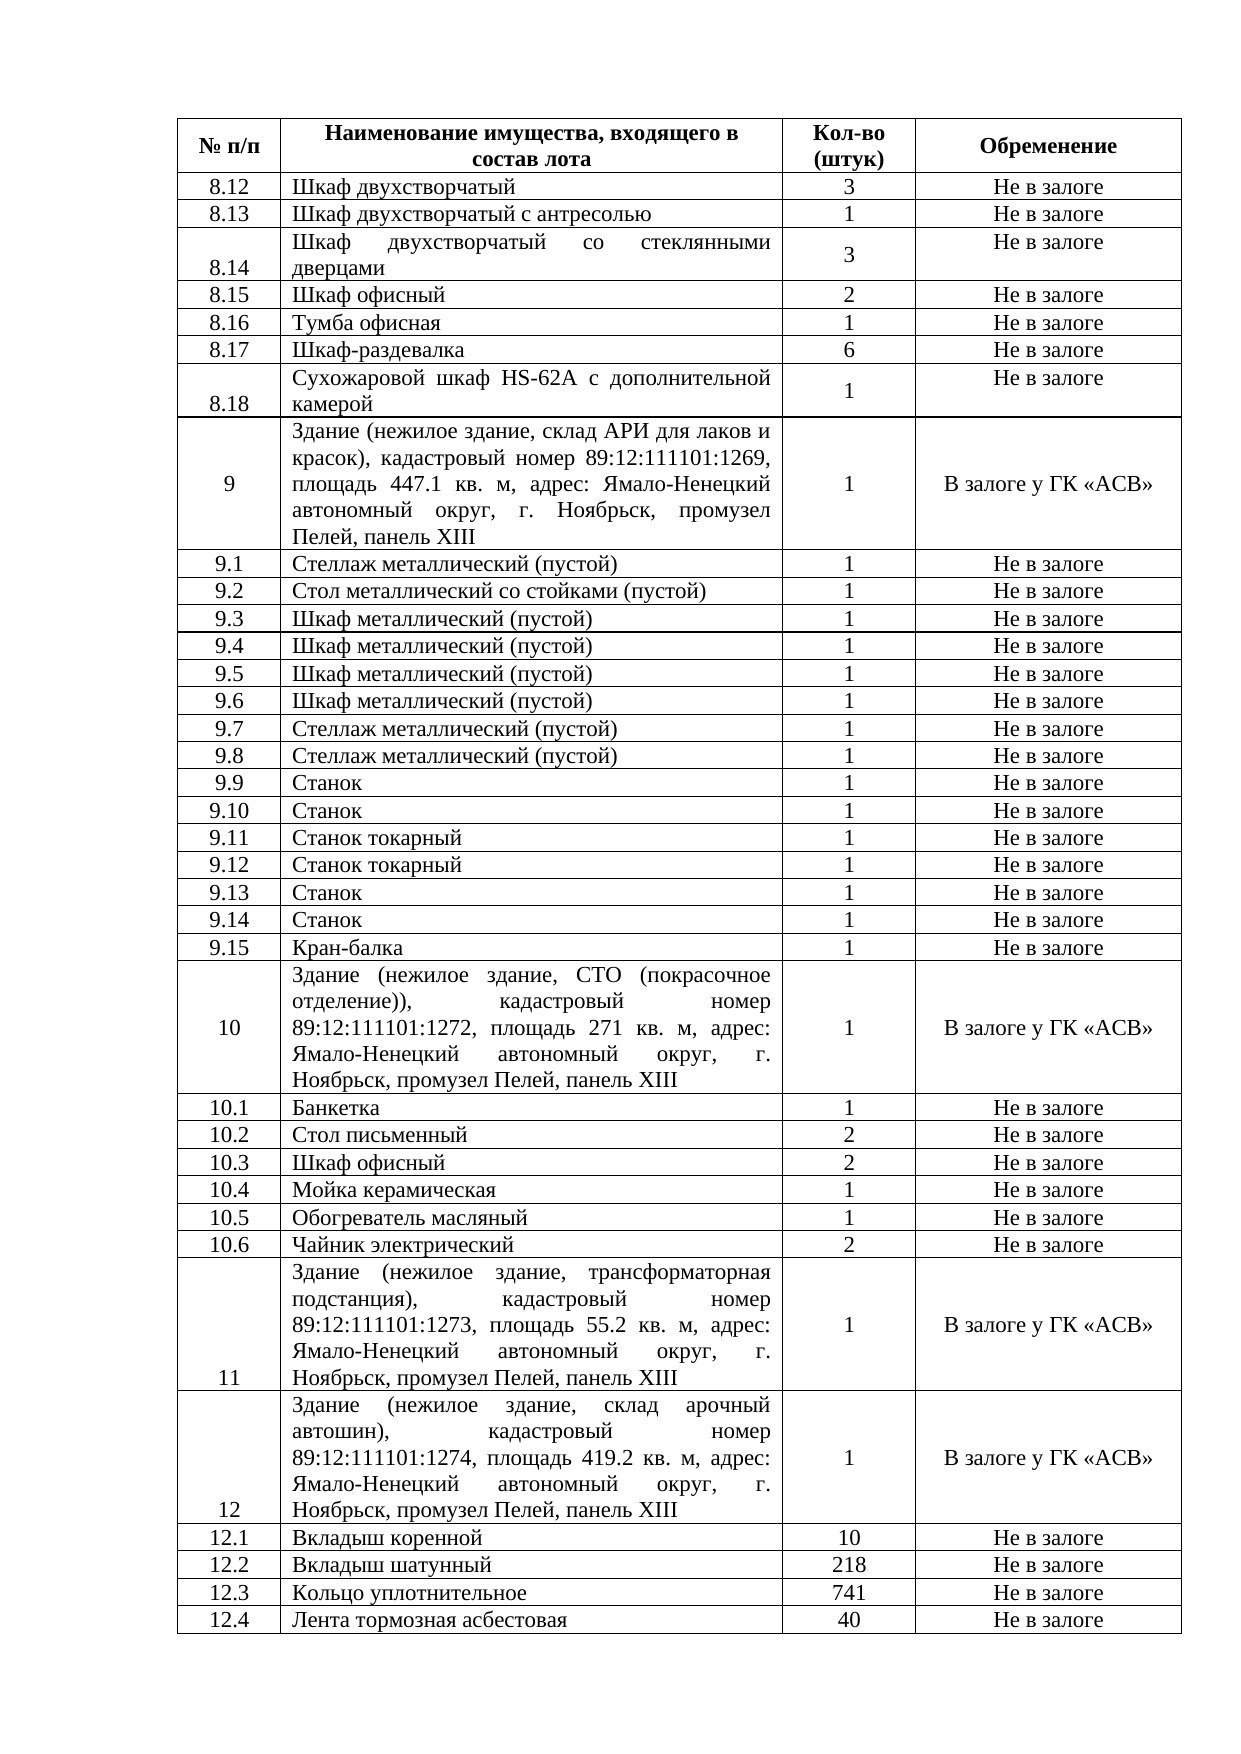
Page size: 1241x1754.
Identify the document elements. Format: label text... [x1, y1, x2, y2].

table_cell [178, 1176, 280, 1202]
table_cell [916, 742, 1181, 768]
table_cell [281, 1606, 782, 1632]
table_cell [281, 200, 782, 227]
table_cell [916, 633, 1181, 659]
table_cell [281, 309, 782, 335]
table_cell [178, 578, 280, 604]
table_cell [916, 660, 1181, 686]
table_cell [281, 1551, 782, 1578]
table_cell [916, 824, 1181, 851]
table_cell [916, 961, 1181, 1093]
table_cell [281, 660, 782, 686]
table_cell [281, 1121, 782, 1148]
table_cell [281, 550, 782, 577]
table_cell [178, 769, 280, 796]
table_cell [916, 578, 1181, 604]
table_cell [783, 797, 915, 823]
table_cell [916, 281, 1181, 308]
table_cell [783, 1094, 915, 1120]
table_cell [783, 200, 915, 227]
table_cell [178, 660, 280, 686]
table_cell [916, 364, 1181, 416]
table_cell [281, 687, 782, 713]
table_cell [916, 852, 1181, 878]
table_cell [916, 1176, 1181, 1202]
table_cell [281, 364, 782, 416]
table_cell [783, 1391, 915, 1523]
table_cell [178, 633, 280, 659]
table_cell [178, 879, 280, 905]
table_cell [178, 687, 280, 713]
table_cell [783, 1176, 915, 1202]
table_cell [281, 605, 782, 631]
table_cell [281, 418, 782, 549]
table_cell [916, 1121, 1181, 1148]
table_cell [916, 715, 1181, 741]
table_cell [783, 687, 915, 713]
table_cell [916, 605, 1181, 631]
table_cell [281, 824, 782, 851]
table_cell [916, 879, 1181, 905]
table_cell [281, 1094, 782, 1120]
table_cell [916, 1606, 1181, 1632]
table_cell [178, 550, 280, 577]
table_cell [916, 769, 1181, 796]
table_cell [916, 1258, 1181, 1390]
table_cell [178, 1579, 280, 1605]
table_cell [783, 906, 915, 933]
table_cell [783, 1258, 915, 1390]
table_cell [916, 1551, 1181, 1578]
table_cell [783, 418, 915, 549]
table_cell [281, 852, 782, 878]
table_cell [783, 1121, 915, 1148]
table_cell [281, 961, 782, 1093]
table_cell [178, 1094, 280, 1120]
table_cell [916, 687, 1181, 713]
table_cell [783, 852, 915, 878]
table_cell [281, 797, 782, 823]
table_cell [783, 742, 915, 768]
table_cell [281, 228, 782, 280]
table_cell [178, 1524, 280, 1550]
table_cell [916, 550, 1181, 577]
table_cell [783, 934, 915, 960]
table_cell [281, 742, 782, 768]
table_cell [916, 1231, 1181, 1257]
table_header Наименование имущества, входящего в состав лота [281, 119, 782, 172]
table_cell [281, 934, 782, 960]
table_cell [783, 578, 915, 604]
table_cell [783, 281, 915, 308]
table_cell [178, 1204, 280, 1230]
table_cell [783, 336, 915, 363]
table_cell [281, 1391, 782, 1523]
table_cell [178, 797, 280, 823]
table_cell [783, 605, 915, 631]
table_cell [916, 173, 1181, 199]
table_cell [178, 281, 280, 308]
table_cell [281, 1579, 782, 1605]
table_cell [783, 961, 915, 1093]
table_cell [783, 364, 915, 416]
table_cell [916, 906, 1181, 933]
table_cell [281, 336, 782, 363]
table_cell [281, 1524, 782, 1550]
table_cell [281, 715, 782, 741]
table_header Кол-во (штук) [783, 119, 915, 172]
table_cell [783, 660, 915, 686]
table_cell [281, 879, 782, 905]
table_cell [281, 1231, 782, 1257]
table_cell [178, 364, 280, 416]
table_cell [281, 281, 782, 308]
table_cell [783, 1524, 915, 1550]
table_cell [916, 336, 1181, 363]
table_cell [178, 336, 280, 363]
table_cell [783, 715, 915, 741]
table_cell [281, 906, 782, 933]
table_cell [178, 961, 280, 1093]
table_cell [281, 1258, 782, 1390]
table_header № п/п [178, 119, 280, 172]
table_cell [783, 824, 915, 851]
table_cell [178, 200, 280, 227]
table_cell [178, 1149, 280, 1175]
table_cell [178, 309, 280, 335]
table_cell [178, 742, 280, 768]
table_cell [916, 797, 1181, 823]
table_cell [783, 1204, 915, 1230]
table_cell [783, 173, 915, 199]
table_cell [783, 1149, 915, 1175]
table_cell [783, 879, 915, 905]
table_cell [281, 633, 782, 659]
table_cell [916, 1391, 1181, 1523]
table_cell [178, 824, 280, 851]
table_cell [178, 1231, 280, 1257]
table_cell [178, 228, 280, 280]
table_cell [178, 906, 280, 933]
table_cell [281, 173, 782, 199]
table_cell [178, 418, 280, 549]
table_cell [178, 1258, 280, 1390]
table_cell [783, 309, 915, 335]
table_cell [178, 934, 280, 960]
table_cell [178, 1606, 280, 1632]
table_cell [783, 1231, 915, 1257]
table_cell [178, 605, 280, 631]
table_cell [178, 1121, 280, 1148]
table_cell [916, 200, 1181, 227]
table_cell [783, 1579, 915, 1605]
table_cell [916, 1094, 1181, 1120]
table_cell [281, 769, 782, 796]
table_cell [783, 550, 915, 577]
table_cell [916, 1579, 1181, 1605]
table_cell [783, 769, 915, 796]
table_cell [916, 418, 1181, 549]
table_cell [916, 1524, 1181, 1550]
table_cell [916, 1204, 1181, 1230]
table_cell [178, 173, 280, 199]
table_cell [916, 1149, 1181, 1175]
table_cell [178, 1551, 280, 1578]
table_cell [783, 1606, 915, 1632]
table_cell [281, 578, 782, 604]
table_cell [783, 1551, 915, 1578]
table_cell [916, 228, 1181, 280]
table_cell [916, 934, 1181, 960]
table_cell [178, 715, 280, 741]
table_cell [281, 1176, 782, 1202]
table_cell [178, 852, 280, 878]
table_header Обременение [916, 119, 1181, 172]
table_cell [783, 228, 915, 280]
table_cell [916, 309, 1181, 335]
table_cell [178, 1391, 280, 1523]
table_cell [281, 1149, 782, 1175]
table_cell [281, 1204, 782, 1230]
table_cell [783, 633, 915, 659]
